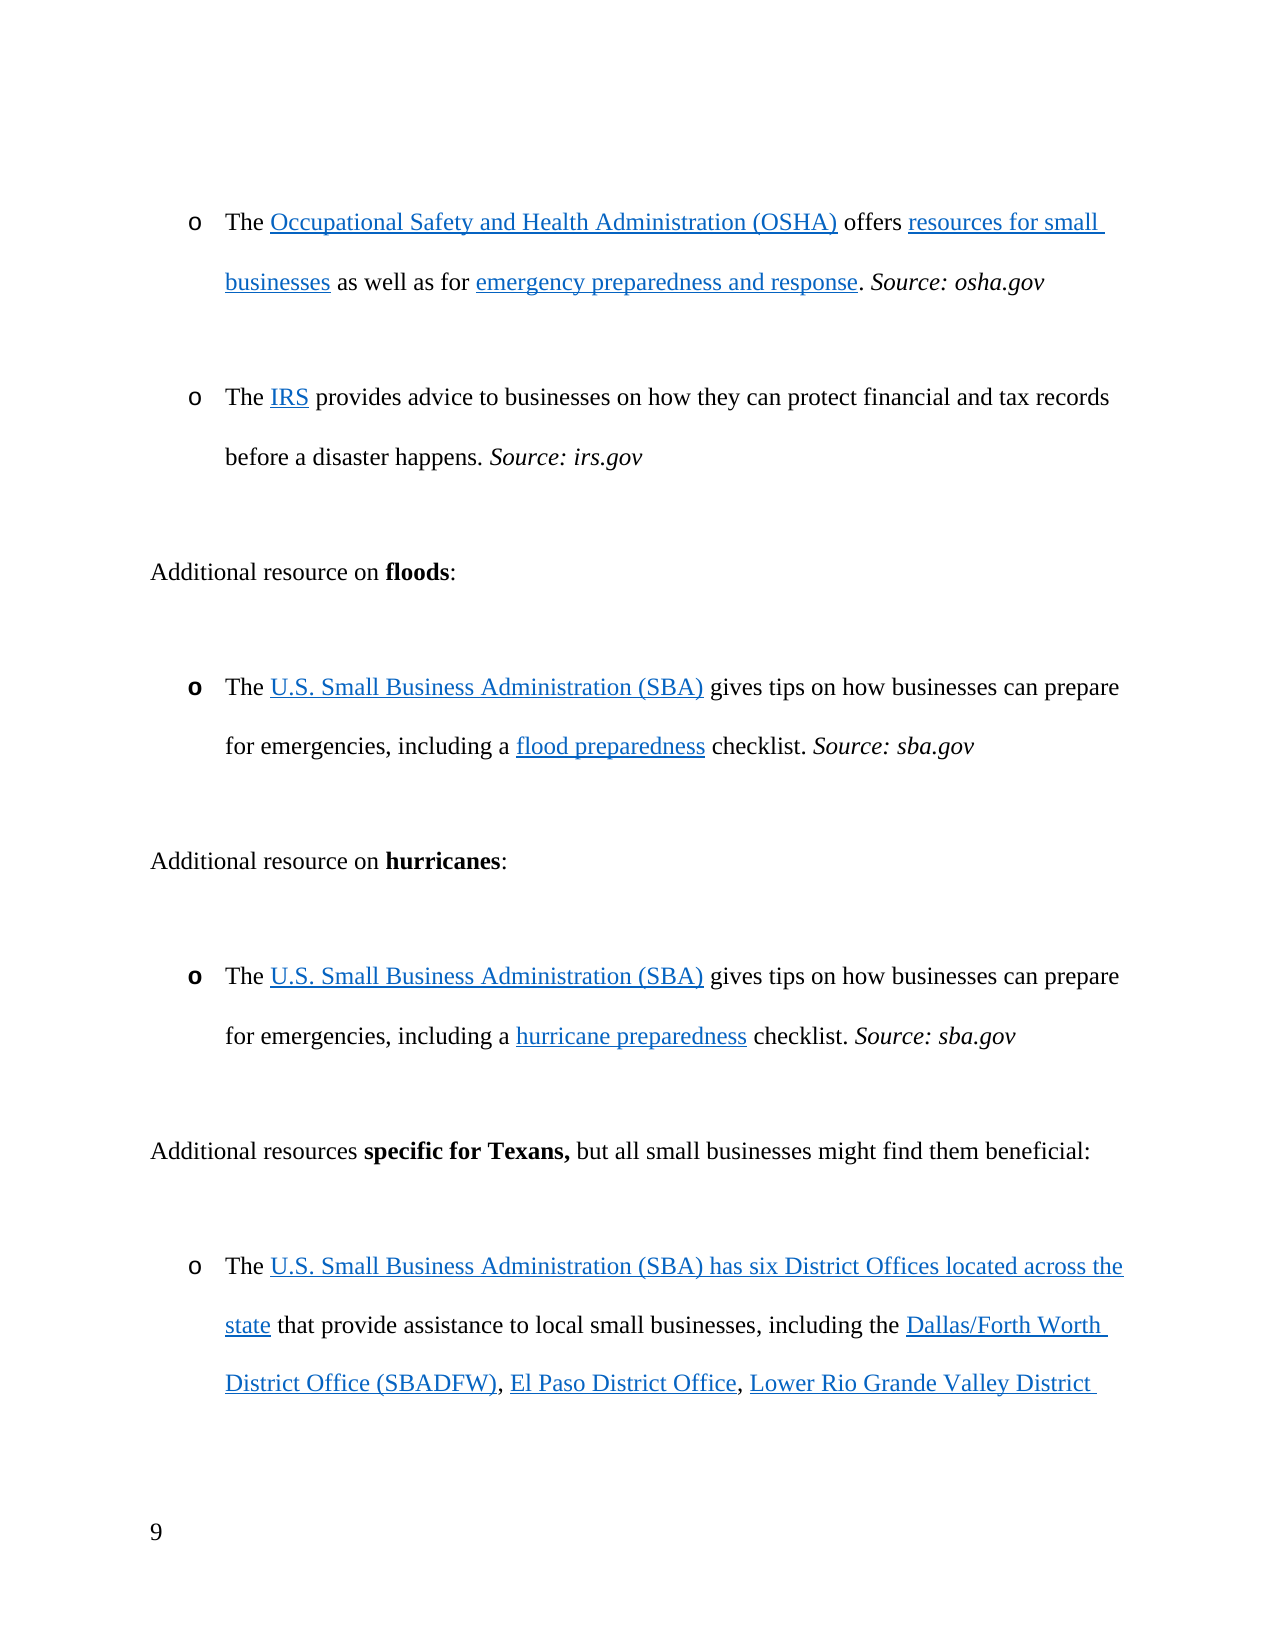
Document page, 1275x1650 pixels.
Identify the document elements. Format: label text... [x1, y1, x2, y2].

text Additional resources specific for Texans, but all small businesses might find them beneficial: [150, 1136, 1125, 1164]
list The Occupational Safety and Health Administration (OSHA) offers resources for small businesses as well as for emergency preparedness and response. Source: osha.gov [187, 207, 1125, 296]
list The U.S. Small Business Administration (SBA) gives tips on how businesses can prepare for emergencies, including a hurricane preparedness checklist. Source: sba.gov [187, 961, 1125, 1049]
text Additional resource on hurricanes: [150, 846, 1125, 875]
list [187, 1251, 1125, 1397]
text Additional resource on floods: [150, 557, 1125, 585]
list The IRS provides advice to businesses on how they can protect financial and tax records before a disaster happens. Source: irs.gov [187, 382, 1125, 470]
list The U.S. Small Business Administration (SBA) gives tips on how businesses can prepare for emergencies, including a flood preparedness checklist. Source: sba.gov [187, 672, 1125, 760]
